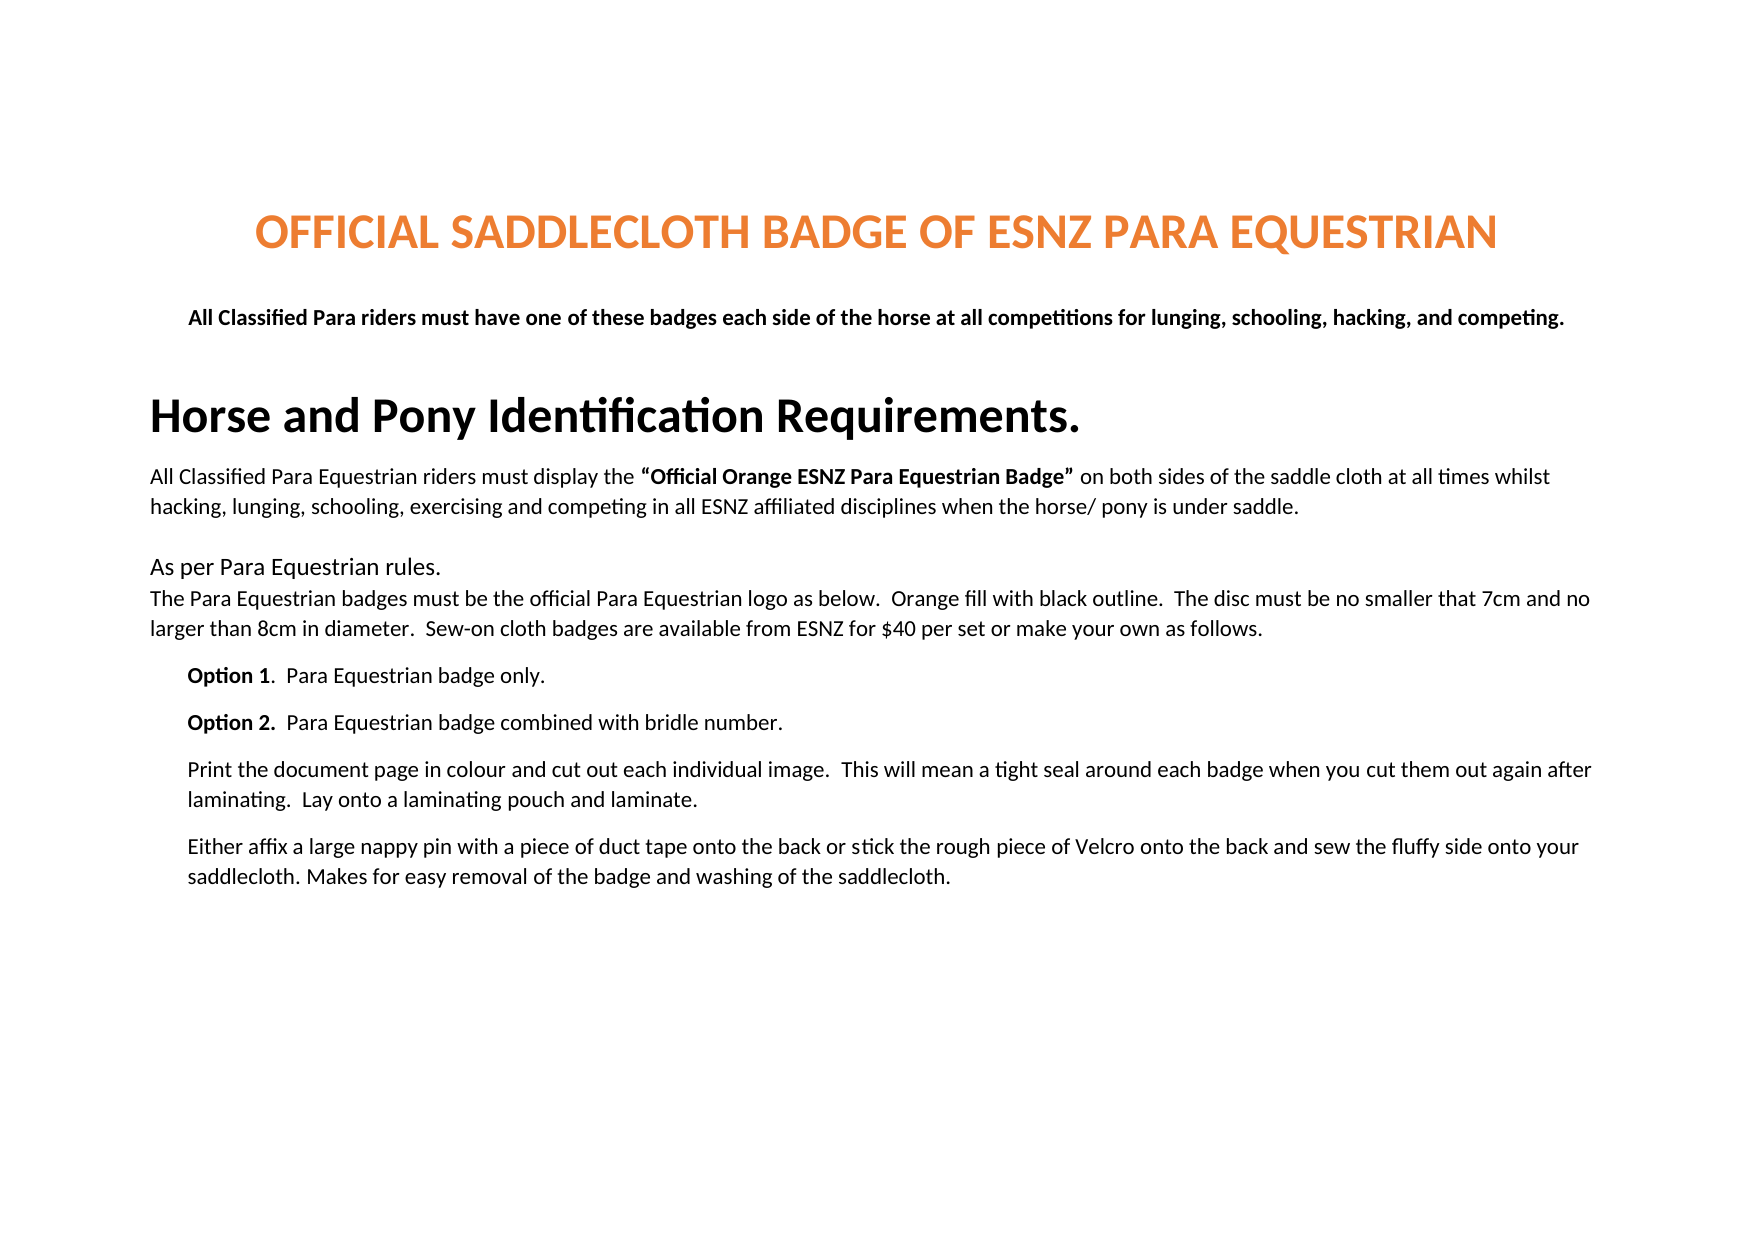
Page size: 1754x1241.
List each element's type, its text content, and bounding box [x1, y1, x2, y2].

text Option 2. Para Equestrian badge combined with bridle number. [150, 708, 1604, 736]
text Option 1. Para Equestrian badge only. [150, 661, 1604, 689]
subtitle Horse and Pony Identification Requirements. [150, 383, 1604, 444]
text All Classified Para Equestrian riders must display the “Official Orange ESNZ Para Equestrian Badge” on both sides of the saddle cloth at all times whilst [150, 462, 1604, 490]
text Either affix a large nappy pin with a piece of duct tape onto the back or stick the rough piece of Velcro onto the back and sew the fluffy side onto your saddlecloth. Makes for easy removal of the badge and washing of the saddlecloth. [187, 832, 1604, 890]
text The Para Equestrian badges must be the official Para Equestrian logo as below. Orange fill with black outline. The disc must be no smaller that 7cm and no larger than 8cm in diameter. Sew-on cloth badges are available from ESNZ for $40 per set or make your own as follows. [150, 584, 1604, 642]
text hacking, lunging, schooling, exercising and competing in all ESNZ affiliated disciplines when the horse/ pony is under saddle. [150, 492, 1604, 520]
text Print the document page in colour and cut out each individual image. This will mean a tight seal around each badge when you cut them out again after laminating. Lay onto a laminating pouch and laminate. [187, 755, 1604, 813]
subtitle OFFICIAL SADDLECLOTH BADGE OF ESNZ PARA EQUESTRIAN [150, 200, 1604, 261]
subtitle All Classified Para riders must have one of these badges each side of the horse at all competitions for lunging, schooling, hacking, and competing. [150, 303, 1604, 331]
text As per Para Equestrian rules. [150, 552, 1604, 582]
